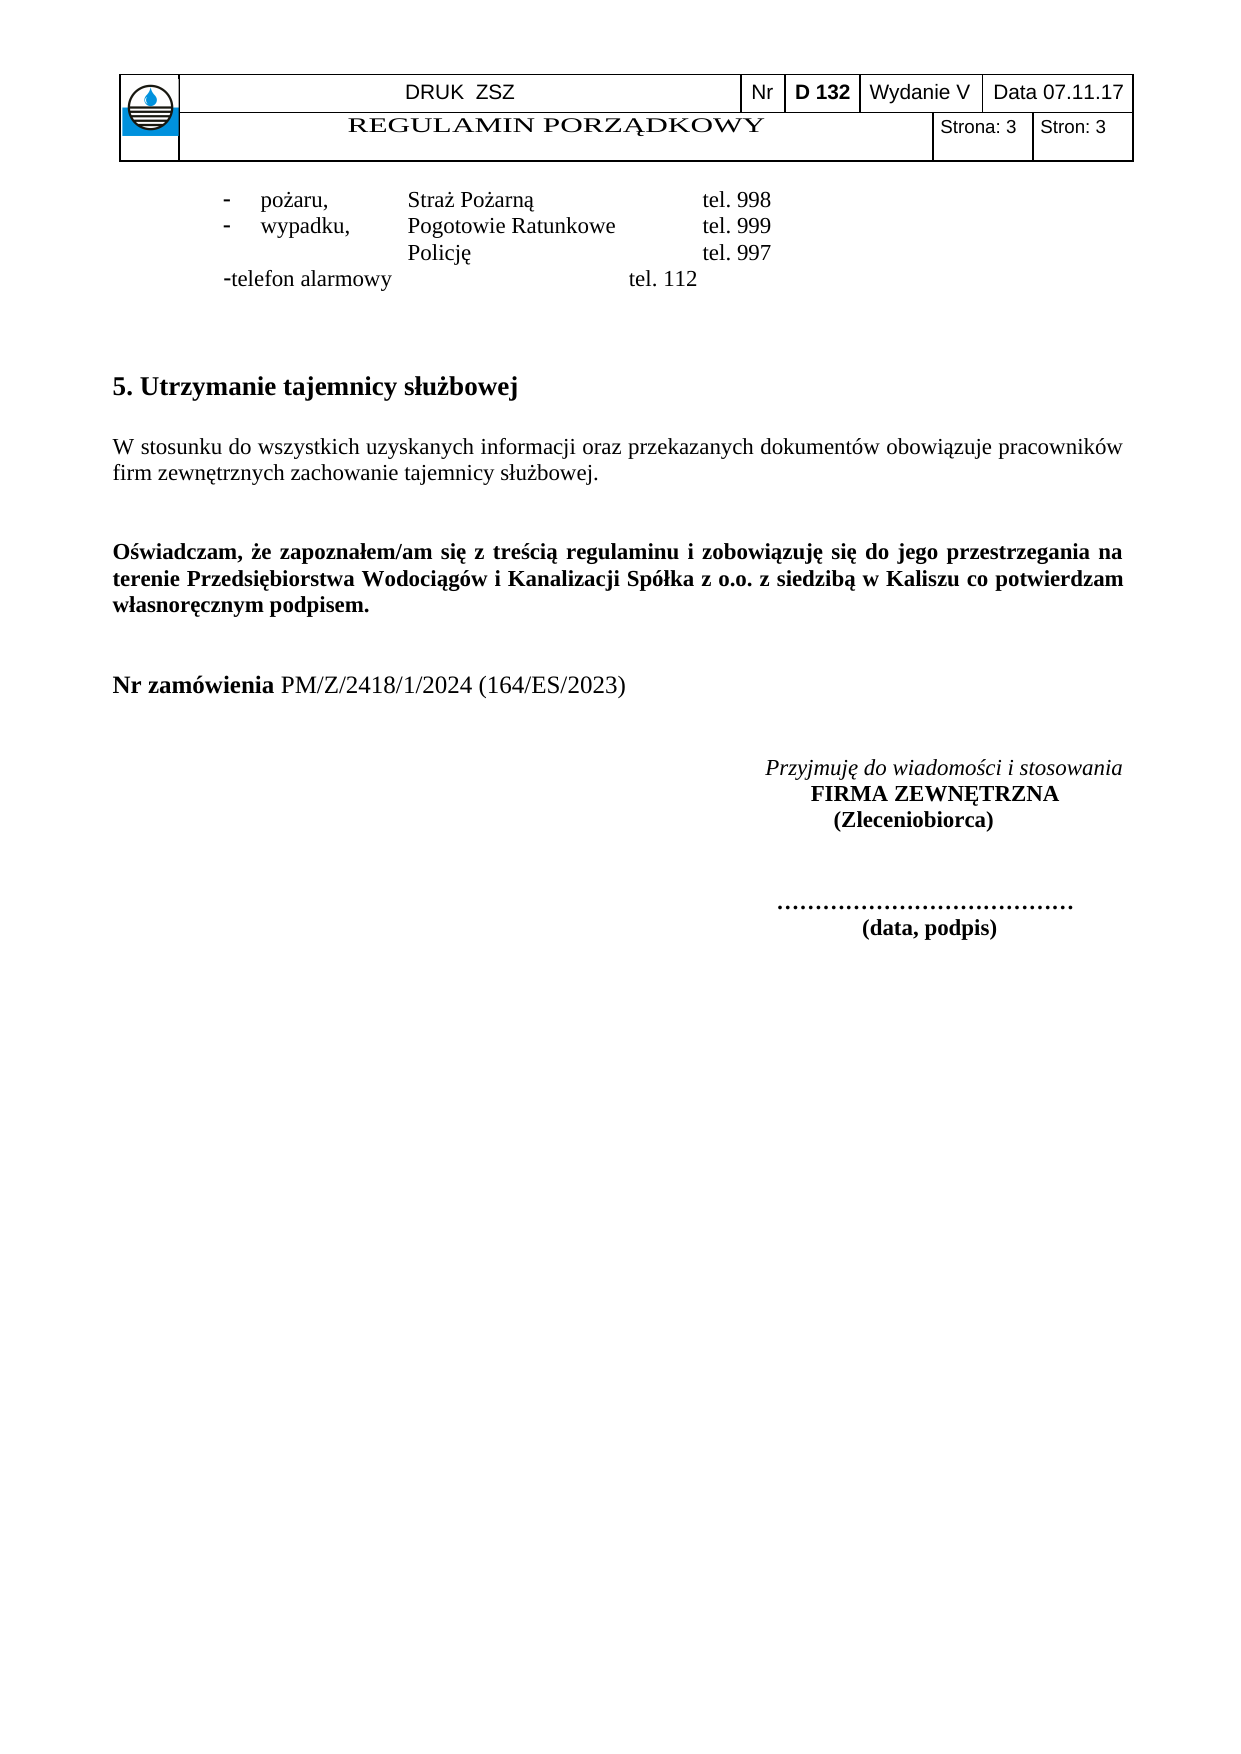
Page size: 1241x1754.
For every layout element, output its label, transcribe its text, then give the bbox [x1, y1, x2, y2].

text (data, podpis) [112, 914, 1125, 967]
text Nr zamówienia PM/Z/2418/1/2024 (164/ES/2023) [112, 670, 1125, 699]
text (Zleceniobiorca) [112, 807, 1125, 833]
text ………………………………… [112, 888, 1125, 914]
list pożaru, Straż Pożarną tel. 998 [223, 186, 1125, 212]
text FIRMA ZEWNĘTRZNA [112, 780, 1125, 807]
picture [122, 79, 179, 129]
text Policję tel. 997 [223, 239, 1125, 265]
text W stosunku do wszystkich uzyskanych informacji oraz przekazanych dokumentów obowiązuje pracowników firm zewnętrznych zachowanie tajemnicy służbowej. [112, 433, 1125, 486]
text Oświadczam, że zapoznałem/am się z treścią regulaminu i zobowiązuję się do jego przestrzegania na terenie Przedsiębiorstwa Wodociągów i Kanalizacji Spółka z o.o. z siedzibą w Kaliszu co potwierdzam własnoręcznym podpisem. [112, 538, 1125, 617]
subtitle Przyjmuję do wiadomości i stosowania [112, 754, 1125, 780]
text 5. Utrzymanie tajemnicy służbowej [112, 371, 1125, 402]
list wypadku, Pogotowie Ratunkowe tel. 999 [223, 212, 1125, 239]
list telefon alarmowy tel. 112 [223, 265, 1125, 291]
